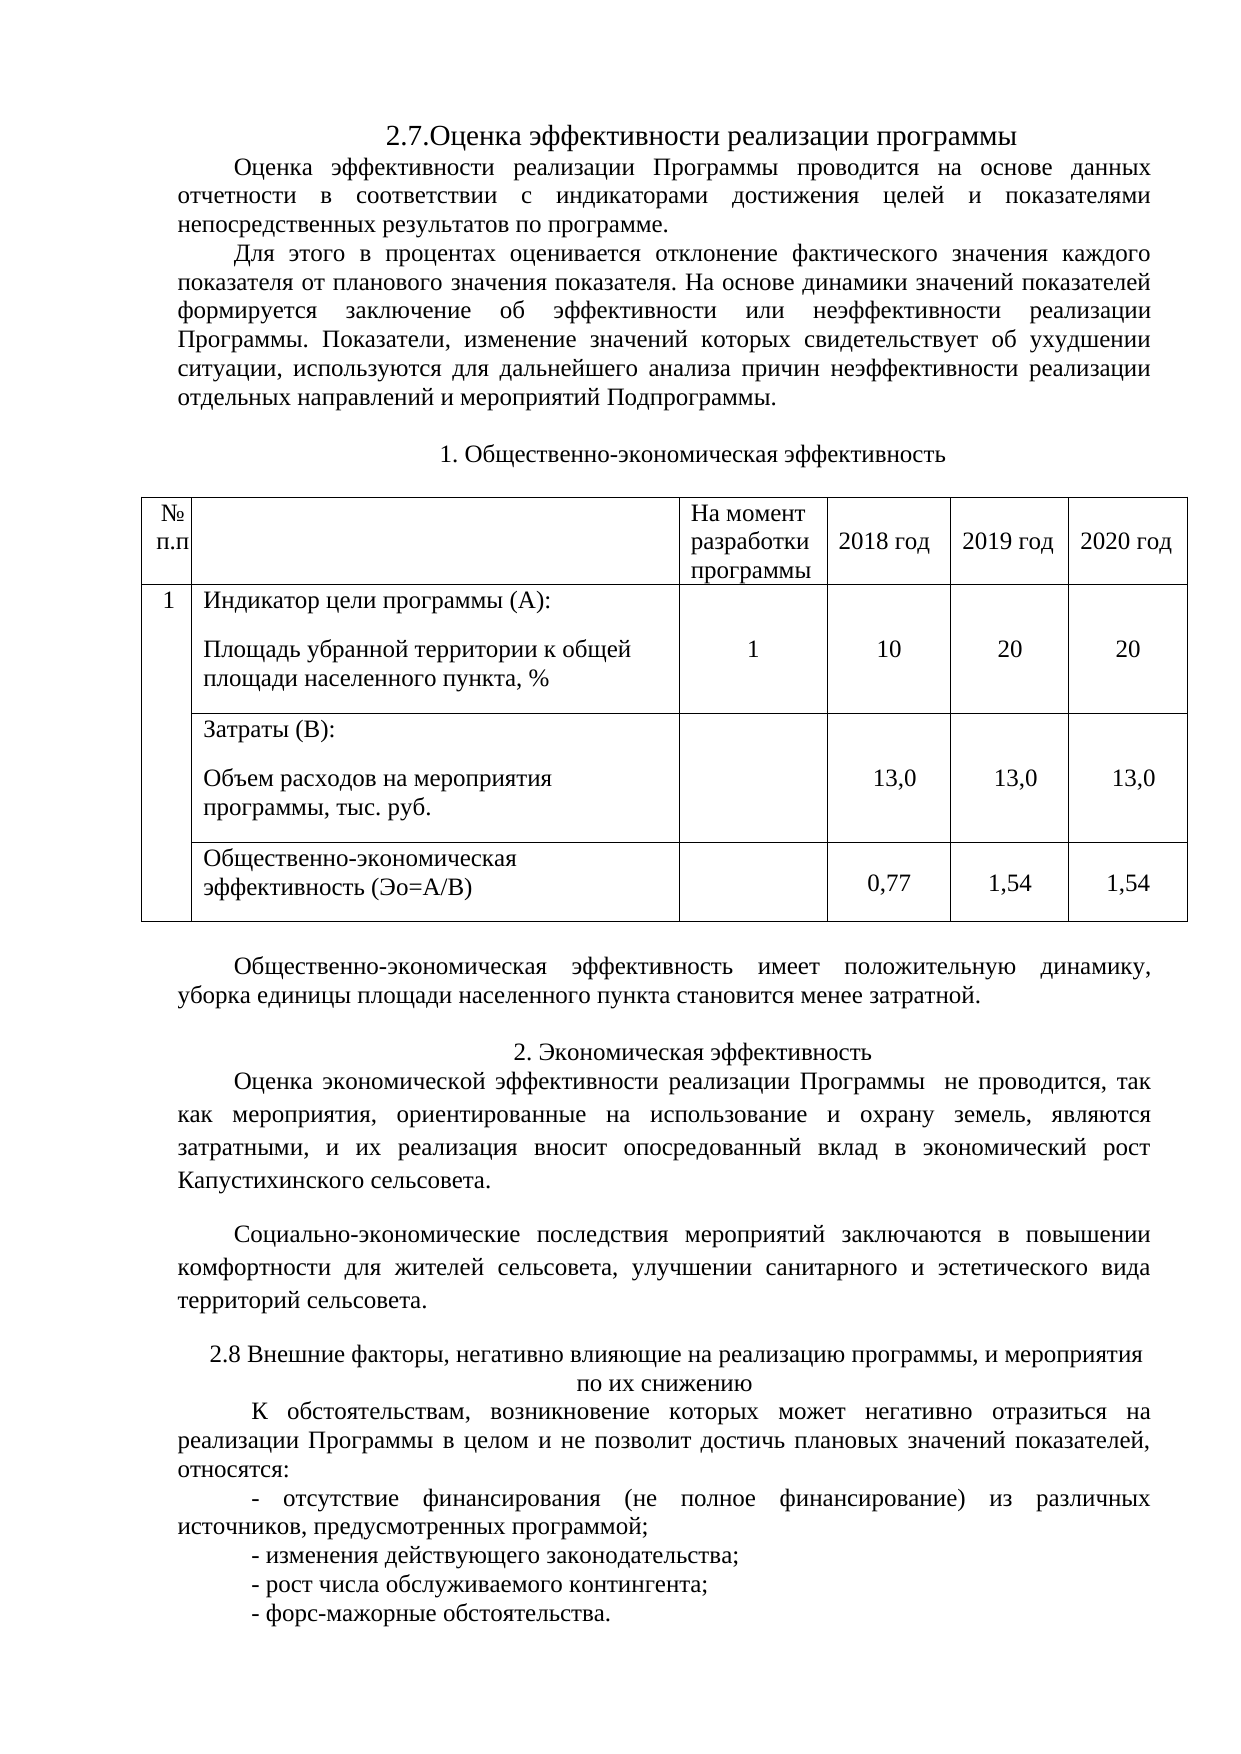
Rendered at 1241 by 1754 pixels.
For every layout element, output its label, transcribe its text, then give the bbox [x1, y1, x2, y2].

table_header 2019 год [951, 498, 1068, 584]
text - рост числа обслуживаемого контингента; [177, 1569, 1152, 1598]
text 2.8 Внешние факторы, негативно влияющие на реализацию программы, и мероприятия по их снижению [177, 1339, 1152, 1396]
table_cell 1 [680, 585, 827, 713]
table_cell 20 [1069, 585, 1187, 713]
text 2. Экономическая эффективность [177, 1037, 1152, 1066]
table_cell 13,0 [1069, 714, 1187, 842]
text Для этого в процентах оценивается отклонение фактического значения каждого показателя от планового значения показателя. На основе динамики значений показателей формируется заключение об эффективности или неэффективности реализации Программы. Показатели, изменение значений которых свидетельствует об ухудшении ситуации, используются для дальнейшего анализа причин неэффективности реализации отдельных направлений и мероприятий Подпрограммы. [177, 238, 1152, 410]
text - отсутствие финансирования (не полное финансирование) из различных источников, предусмотренных программой; [177, 1483, 1152, 1540]
text Оценка эффективности реализации Программы проводится на основе данных отчетности в соответствии с индикаторами достижения целей и показателями непосредственных результатов по программе. [177, 152, 1152, 238]
table_cell [680, 843, 827, 921]
table_header [192, 498, 679, 584]
table_cell 13,0 [951, 714, 1068, 842]
table_cell Индикатор цели программы (А): Площадь убранной территории к общей площади населенного пункта, % [192, 585, 679, 713]
text Социально-экономические последствия мероприятий заключаются в повышении комфортности для жителей сельсовета, улучшении санитарного и эстетического вида территорий сельсовета. [177, 1219, 1152, 1314]
text Общественно-экономическая эффективность имеет положительную динамику, уборка единицы площади населенного пункта становится менее затратной. [177, 951, 1152, 1008]
table_cell Общественно-экономическая эффективность (Эо=А/В) [192, 843, 679, 921]
text Оценка экономической эффективности реализации Программы не проводится, так как мероприятия, ориентированные на использование и охрану земель, являются затратными, и их реализация вносит опосредованный вклад в экономический рост Капустихинского сельсовета. [177, 1066, 1152, 1194]
text 1. Общественно-экономическая эффективность [177, 439, 1152, 468]
table_header 2018 год [828, 498, 950, 584]
table_header № п.п [142, 498, 191, 584]
text - форс-мажорные обстоятельства. [177, 1598, 1152, 1626]
table_cell 1,54 [951, 843, 1068, 921]
table_cell 20 [951, 585, 1068, 713]
text К обстоятельствам, возникновение которых может негативно отразиться на реализации Программы в целом и не позволит достичь плановых значений показателей, относятся: [177, 1396, 1152, 1483]
table_header На момент разработки программы [680, 498, 827, 584]
table_cell 13,0 [828, 714, 950, 842]
table_cell 10 [828, 585, 950, 713]
text - изменения действующего законодательства; [177, 1540, 1152, 1569]
table_cell 1,54 [1069, 843, 1187, 921]
table_header 2020 год [1069, 498, 1187, 584]
text 2.7.Оценка эффективности реализации программы [177, 118, 1152, 152]
table_cell Затраты (В): Объем расходов на мероприятия программы, тыс. руб. [192, 714, 679, 842]
table_cell 0,77 [828, 843, 950, 921]
table_cell 1 [142, 585, 191, 921]
table_cell [680, 714, 827, 842]
